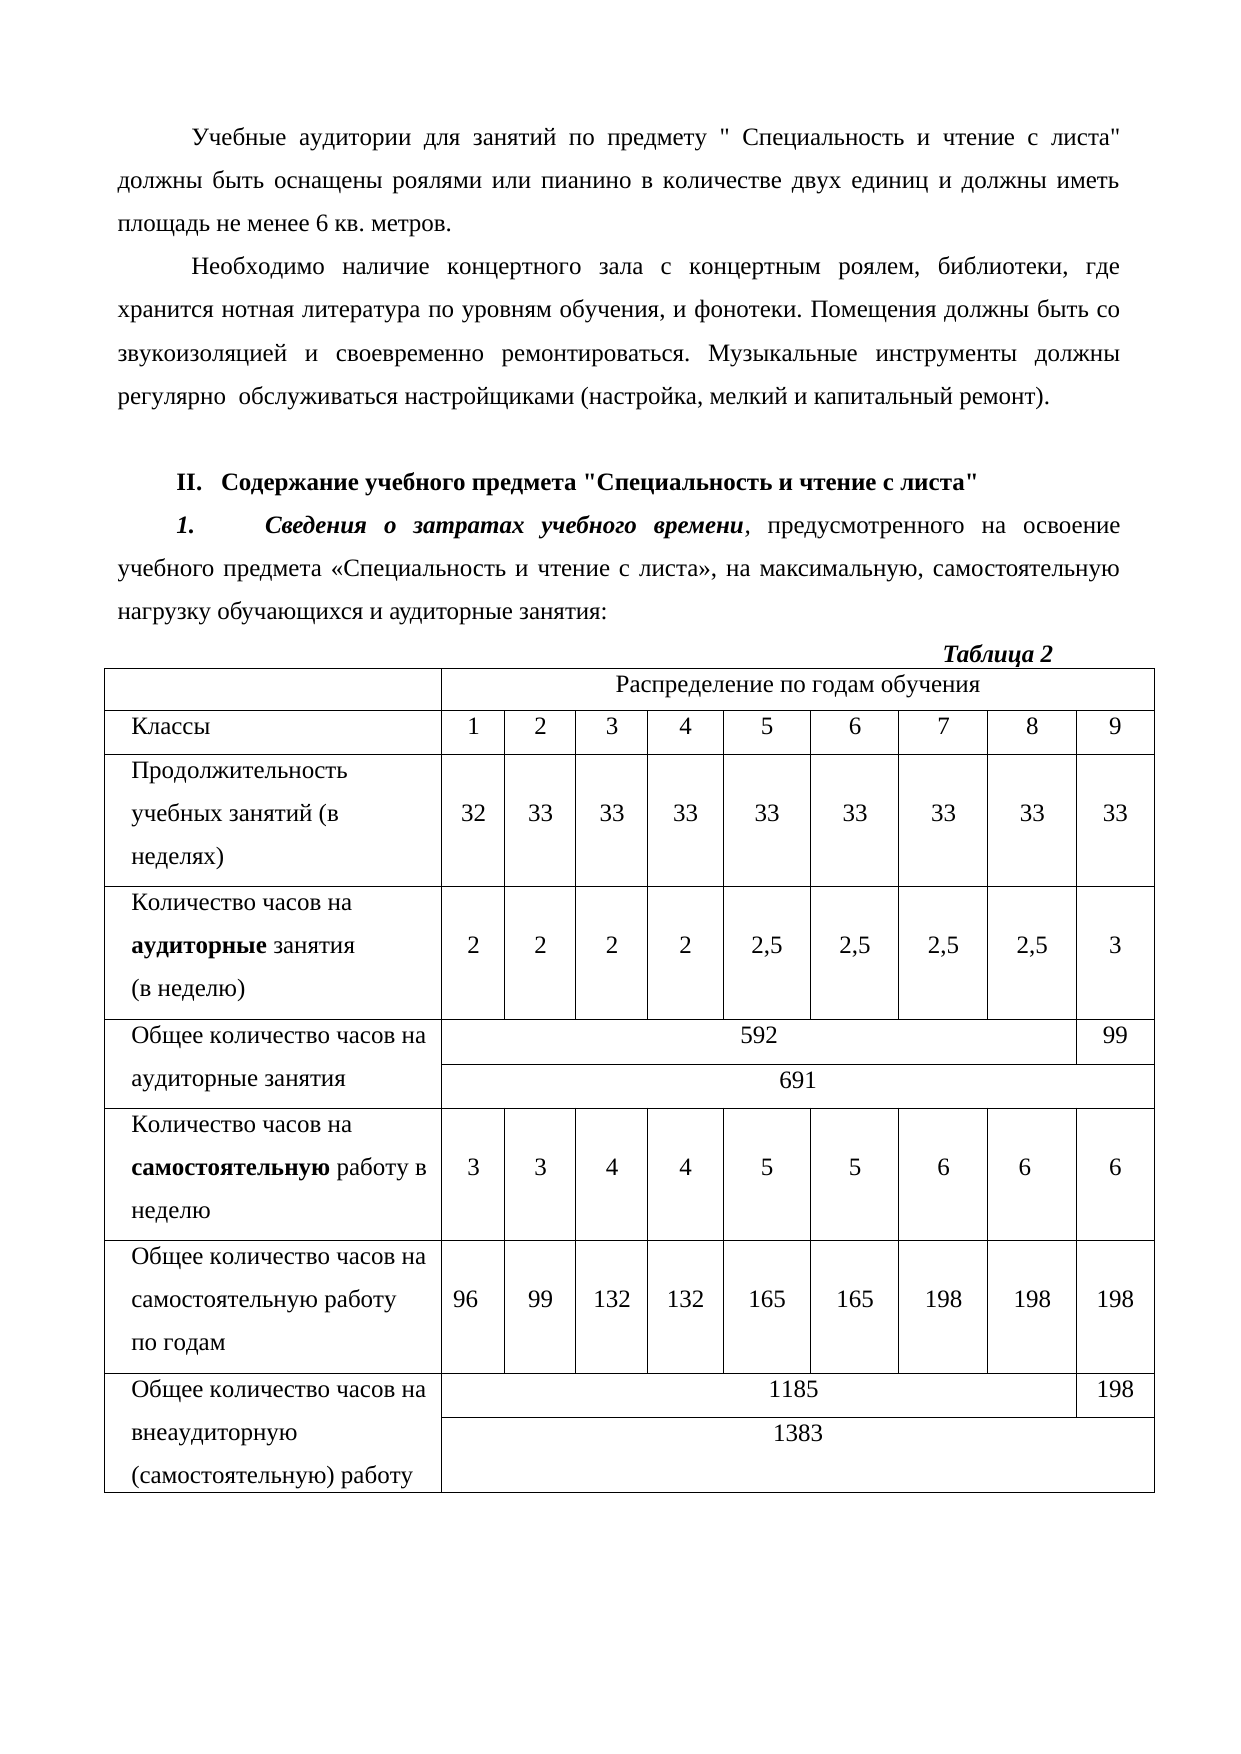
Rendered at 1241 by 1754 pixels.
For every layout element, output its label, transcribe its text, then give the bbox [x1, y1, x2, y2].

table_cell 165 [811, 1241, 898, 1373]
table_cell 132 [576, 1241, 647, 1373]
table_cell 6 [811, 711, 898, 754]
table_cell 2,5 [988, 887, 1076, 1019]
table_cell 6 [988, 1109, 1076, 1240]
table_cell 198 [899, 1241, 987, 1373]
text Необходимо наличие концертного зала с концертным роялем, библиотеки, где хранится нотная литература по уровням обучения, и фонотеки. Помещения должны быть со звукоизоляцией и своевременно ремонтироваться. Музыкальные инструменты должны регулярно обслуживаться настройщиками (настройка, мелкий и капитальный ремонт). [117, 251, 1121, 409]
table_cell 1185 [442, 1374, 1076, 1417]
table_cell 3 [1077, 887, 1154, 1019]
table_cell 6 [1077, 1109, 1154, 1240]
table_cell 9 [1077, 711, 1154, 754]
table_cell 33 [811, 755, 898, 886]
table_cell Общее количество часов на аудиторные занятия [105, 1020, 441, 1108]
table_cell Общее количество часов на самостоятельную работу по годам [105, 1241, 441, 1373]
table_header [105, 669, 441, 710]
table_header Распределение по годам обучения [442, 669, 1154, 710]
table_cell 2 [505, 711, 575, 754]
list Сведения о затратах учебного времени, предусмотренного на освоение учебного предмета «Специальность и чтение с листа», на максимальную, самостоятельную нагрузку обучающихся и аудиторные занятия: [117, 510, 1121, 625]
table_cell 4 [648, 1109, 723, 1240]
table_cell 198 [988, 1241, 1076, 1373]
table_cell 8 [988, 711, 1076, 754]
table_cell 99 [505, 1241, 575, 1373]
table_cell 198 [1077, 1374, 1154, 1417]
table_cell 2 [505, 887, 575, 1019]
table_cell 592 [442, 1020, 1076, 1064]
table_cell Количество часов на аудиторные занятия (в неделю) [105, 887, 441, 1019]
table_cell 33 [988, 755, 1076, 886]
table_cell 33 [1077, 755, 1154, 886]
table_cell 2,5 [899, 887, 987, 1019]
table_cell 99 [1077, 1020, 1154, 1064]
table_cell 691 [442, 1065, 1154, 1108]
text Учебные аудитории для занятий по предмету " Специальность и чтение с листа" должны быть оснащены роялями или пианино в количестве двух единиц и должны иметь площадь не менее 6 кв. метров. [117, 122, 1121, 237]
table_cell 198 [1077, 1241, 1154, 1373]
table_cell 2 [648, 887, 723, 1019]
table_cell 5 [724, 711, 810, 754]
table_cell 33 [505, 755, 575, 886]
text II. Содержание учебного предмета "Специальность и чтение с листа" [176, 467, 1121, 496]
table_cell 5 [811, 1109, 898, 1240]
table_cell 2 [576, 887, 647, 1019]
table_cell Продолжительность учебных занятий (в неделях) [105, 755, 441, 886]
table_cell 32 [442, 755, 504, 886]
table_cell 4 [648, 711, 723, 754]
table_cell 7 [899, 711, 987, 754]
table_cell Общее количество часов на внеаудиторную (самостоятельную) работу [105, 1374, 441, 1492]
table_cell 96 [442, 1241, 504, 1373]
table_cell 165 [724, 1241, 810, 1373]
table_cell Количество часов на самостоятельную работу в неделю [105, 1109, 441, 1240]
table_cell Классы [105, 711, 441, 754]
table_cell 1383 [442, 1418, 1154, 1492]
table_cell 3 [505, 1109, 575, 1240]
text Таблица 2 [911, 639, 1121, 668]
table_cell 4 [576, 1109, 647, 1240]
table_cell 33 [724, 755, 810, 886]
table_cell 33 [899, 755, 987, 886]
table_cell 2,5 [811, 887, 898, 1019]
table_cell 132 [648, 1241, 723, 1373]
table_cell 33 [576, 755, 647, 886]
table_cell 3 [442, 1109, 504, 1240]
table_cell 33 [648, 755, 723, 886]
table_cell 5 [724, 1109, 810, 1240]
table_cell 2,5 [724, 887, 810, 1019]
table_cell 6 [899, 1109, 987, 1240]
table_cell 2 [442, 887, 504, 1019]
table_cell 1 [442, 711, 504, 754]
table_cell 3 [576, 711, 647, 754]
